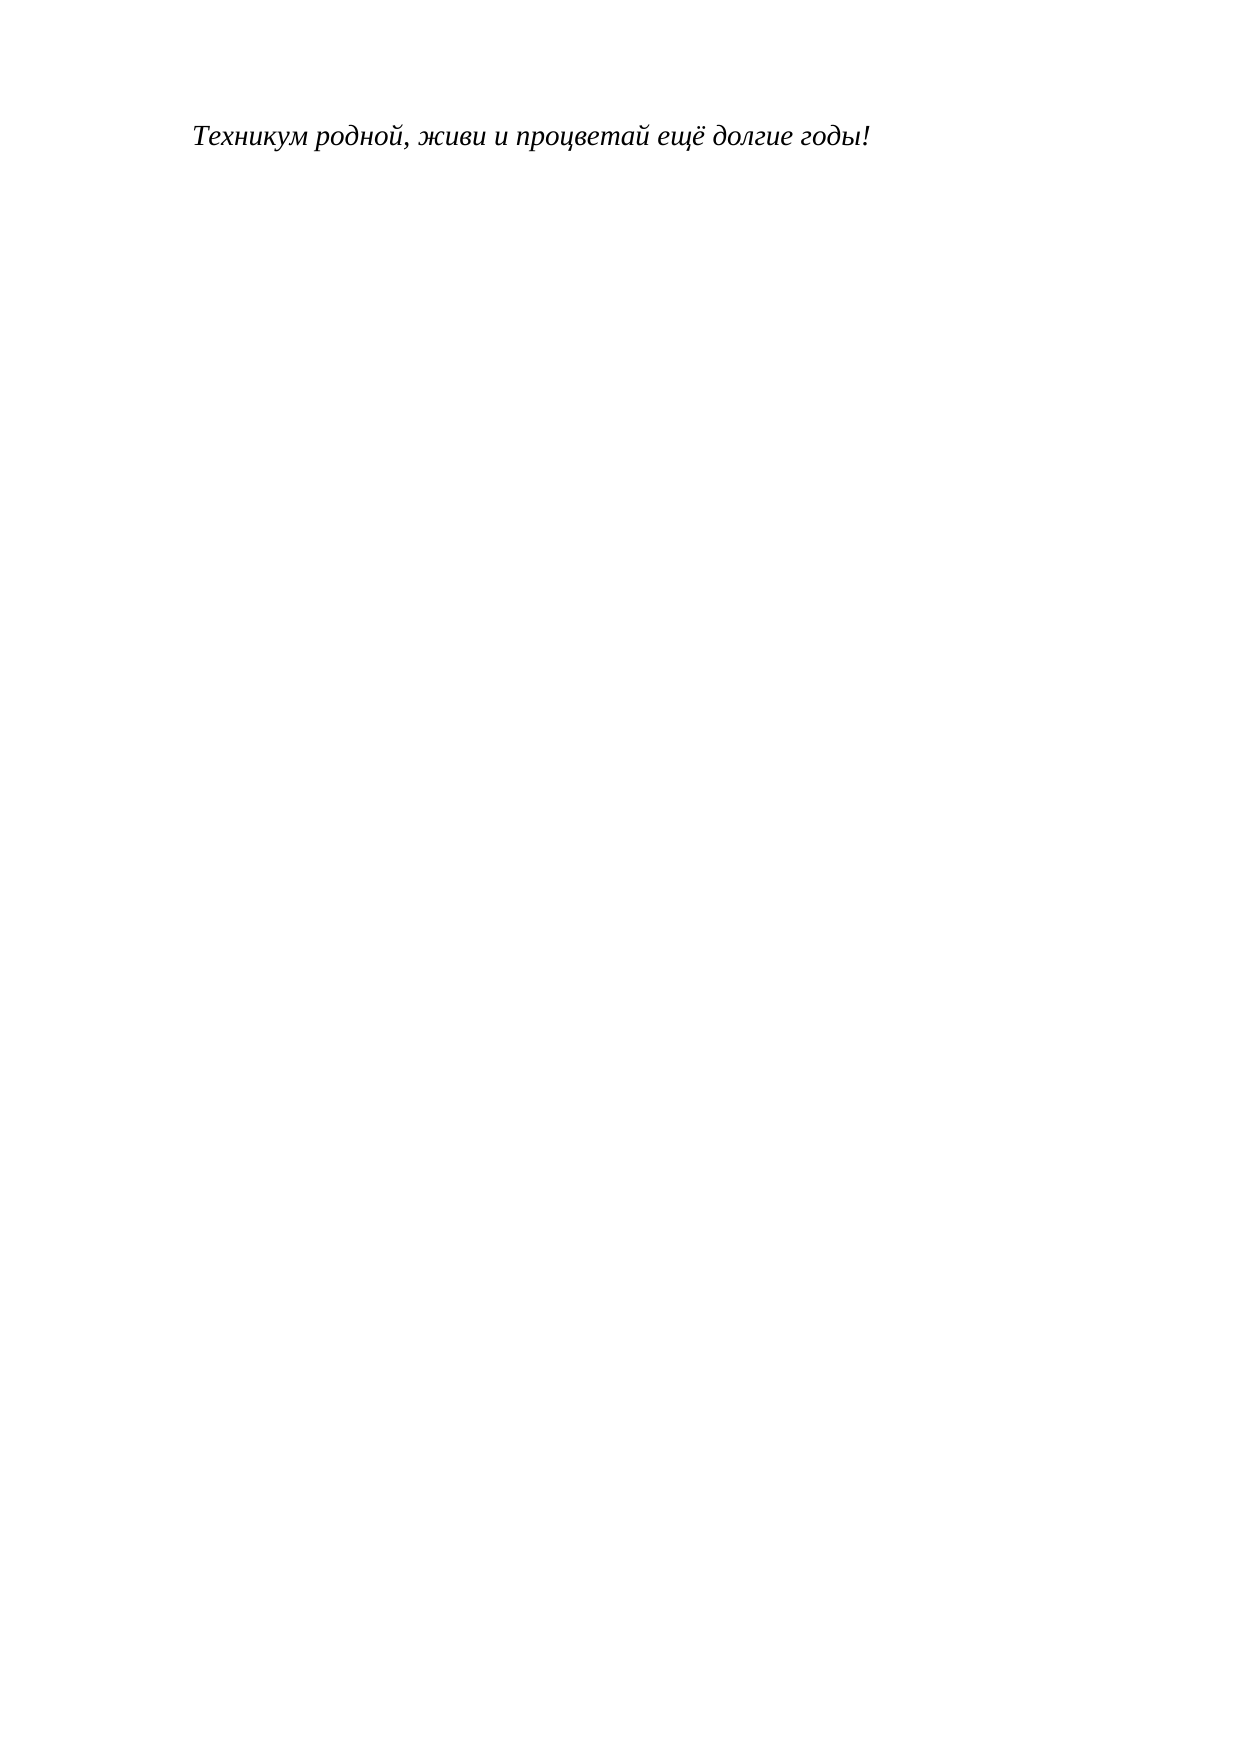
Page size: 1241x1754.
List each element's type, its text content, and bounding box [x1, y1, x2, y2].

text Техникум родной, живи и процветай ещё долгие годы! [118, 118, 1152, 208]
